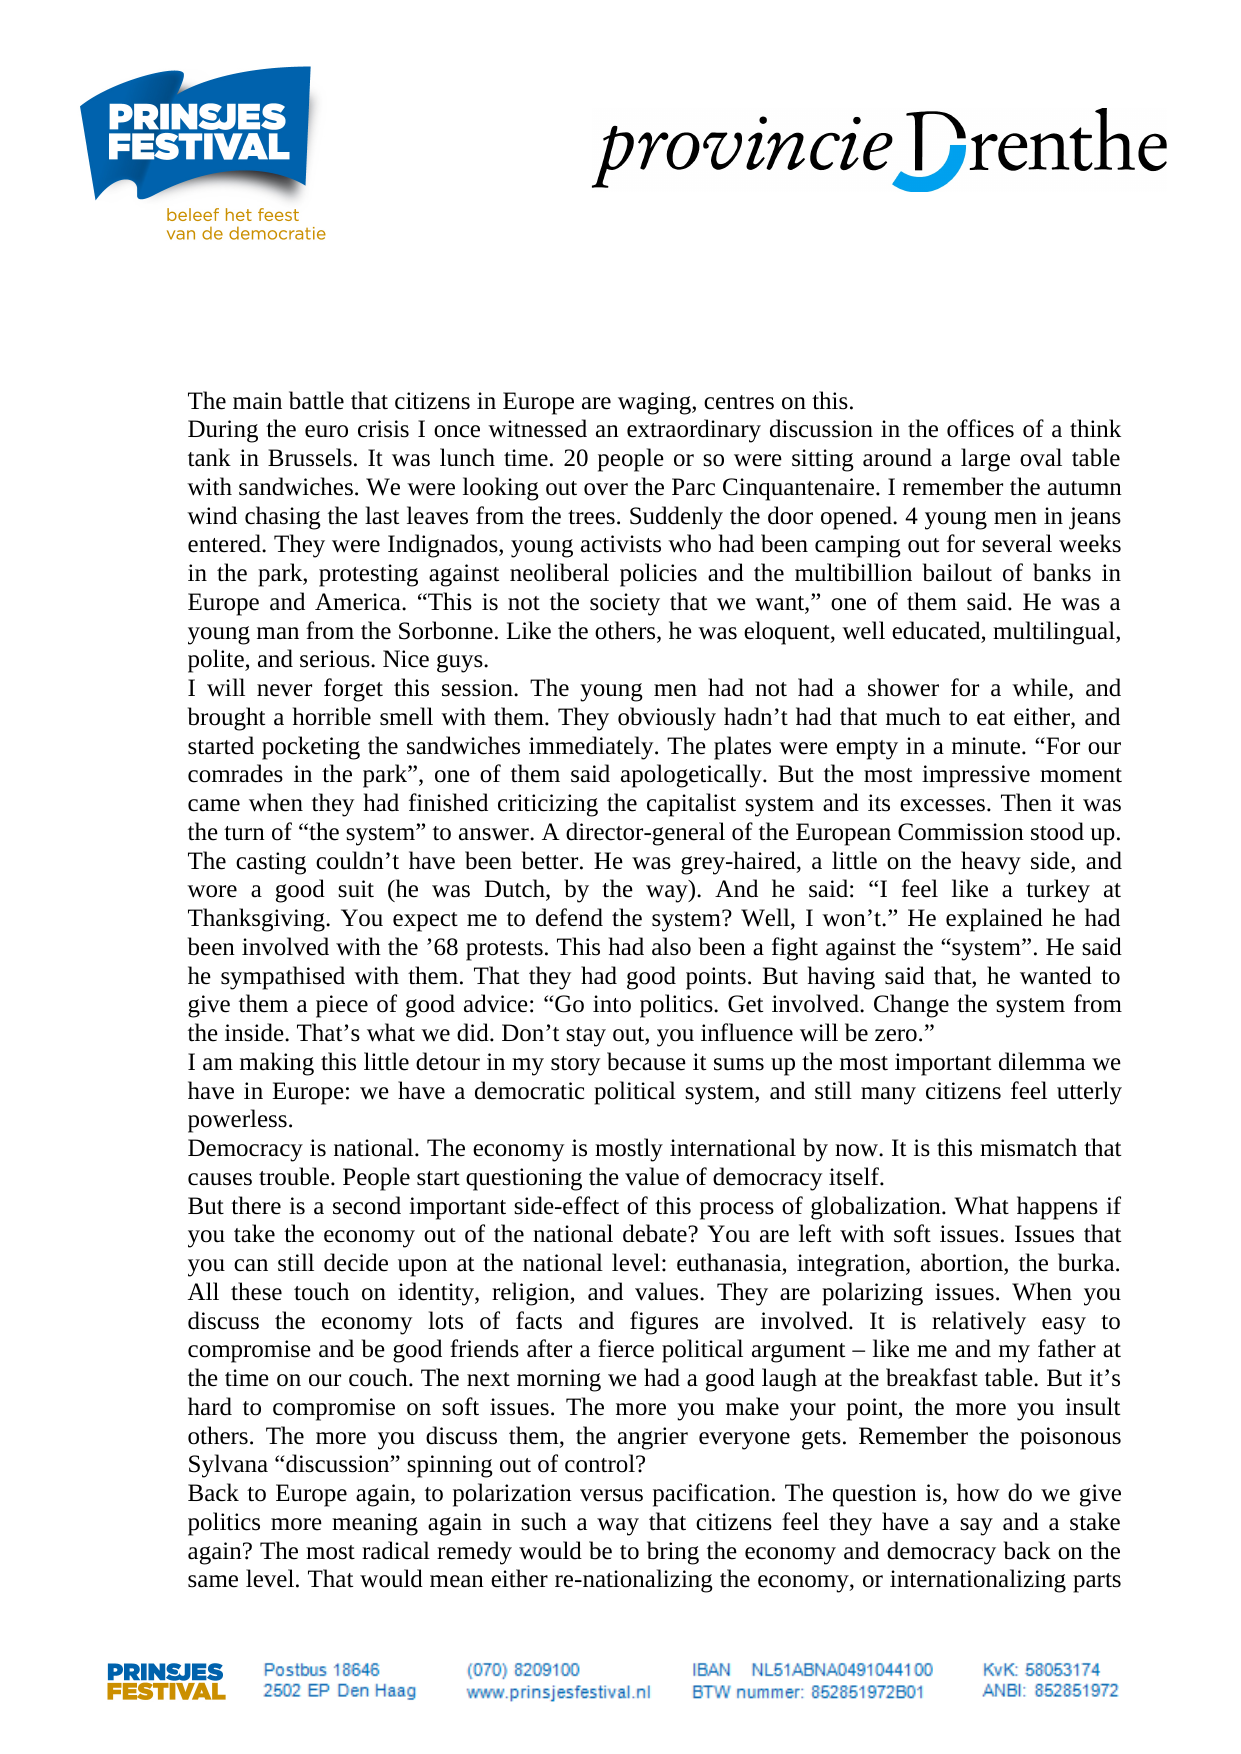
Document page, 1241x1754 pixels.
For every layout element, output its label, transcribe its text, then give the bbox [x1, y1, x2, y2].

text During the euro crisis I once witnessed an extraordinary discussion in the offices of a think tank in Brussels. It was lunch time. 20 people or so were sitting around a large oval table with sandwiches. We were looking out over the Parc Cinquantenaire. I remember the autumn wind chasing the last leaves from the trees. Suddenly the door opened. 4 young men in jeans entered. They were Indignados, young activists who had been camping out for several weeks in the park, protesting against neoliberal policies and the multibillion bailout of banks in Europe and America. “This is not the society that we want,” one of them said. He was a young man from the Sorbonne. Like the others, he was eloquent, well educated, multilingual, polite, and serious. Nice guys. [187, 414, 1123, 673]
text Democracy is national. The economy is mostly international by now. It is this mismatch that causes trouble. People start questioning the value of democracy itself. [187, 1133, 1123, 1191]
picture [98, 1654, 236, 1709]
picture [69, 44, 338, 251]
text I will never forget this session. The young men had not had a shower for a while, and brought a horrible smell with them. They obviously hadn’t had that much to eat either, and started pocketing the sandwiches immediately. The plates were empty in a minute. “For our comrades in the park”, one of them said apologetically. But the most impressive moment came when they had finished criticizing the capitalist system and its excesses. Then it was the turn of “the system” to answer. A director-general of the European Commission stood up. The casting couldn’t have been better. He was grey-haired, a little on the heavy side, and wore a good suit (he was Dutch, by the way). And he said: “I feel like a turkey at Thanksgiving. You expect me to defend the system? Well, I won’t.” He explained he had been involved with the ’68 protests. This had also been a fight against the “system”. He said he sympathised with them. That they had good points. But having said that, he wanted to give them a piece of good advice: “Go into politics. Get involved. Change the system from the inside. That’s what we did. Don’t stay out, you influence will be zero.” [187, 673, 1123, 1047]
text The main battle that citizens in Europe are waging, centres on this. [187, 386, 1123, 414]
picture [256, 1647, 1130, 1708]
text But there is a second important side-effect of this process of globalization. What happens if you take the economy out of the national debate? You are left with soft issues. Issues that you can still decide upon at the national level: euthanasia, integration, abortion, the burka. All these touch on identity, religion, and values. They are polarizing issues. When you discuss the economy lots of facts and figures are involved. It is relatively easy to compromise and be good friends after a fierce political argument – like me and my father at the time on our couch. The next morning we had a good laugh at the breakfast table. But it’s hard to compromise on soft issues. The more you make your point, the more you insult others. The more you discuss them, the angrier everyone gets. Remember the poisonous Sylvana “discussion” spinning out of control? [187, 1191, 1123, 1478]
text I am making this little detour in my story because it sums up the most important dilemma we have in Europe: we have a democratic political system, and still many citizens feel utterly powerless. [187, 1047, 1123, 1133]
picture [591, 108, 1167, 192]
